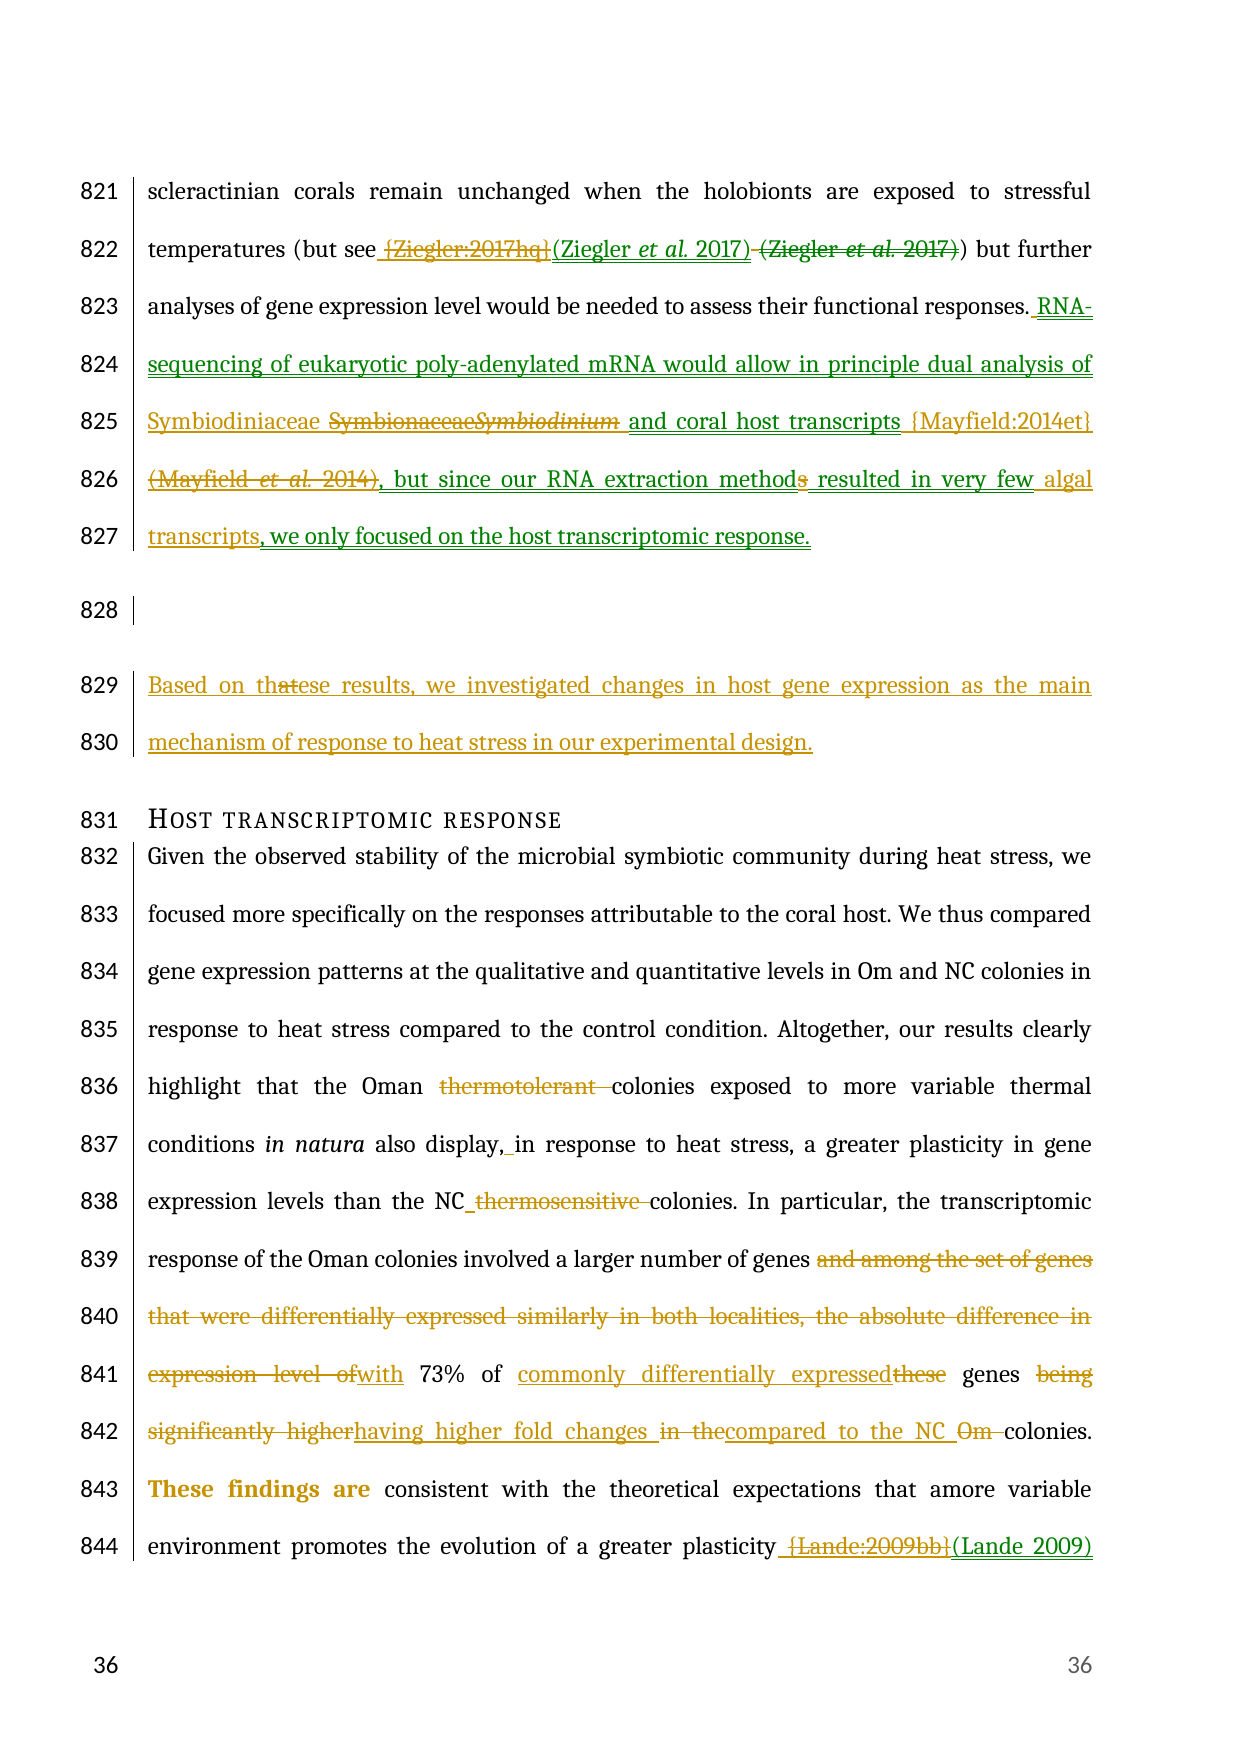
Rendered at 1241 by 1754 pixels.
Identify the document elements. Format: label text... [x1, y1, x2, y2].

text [148, 177, 1092, 374]
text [148, 1318, 1092, 1561]
subtitle Host transcriptomic response [148, 802, 1092, 836]
